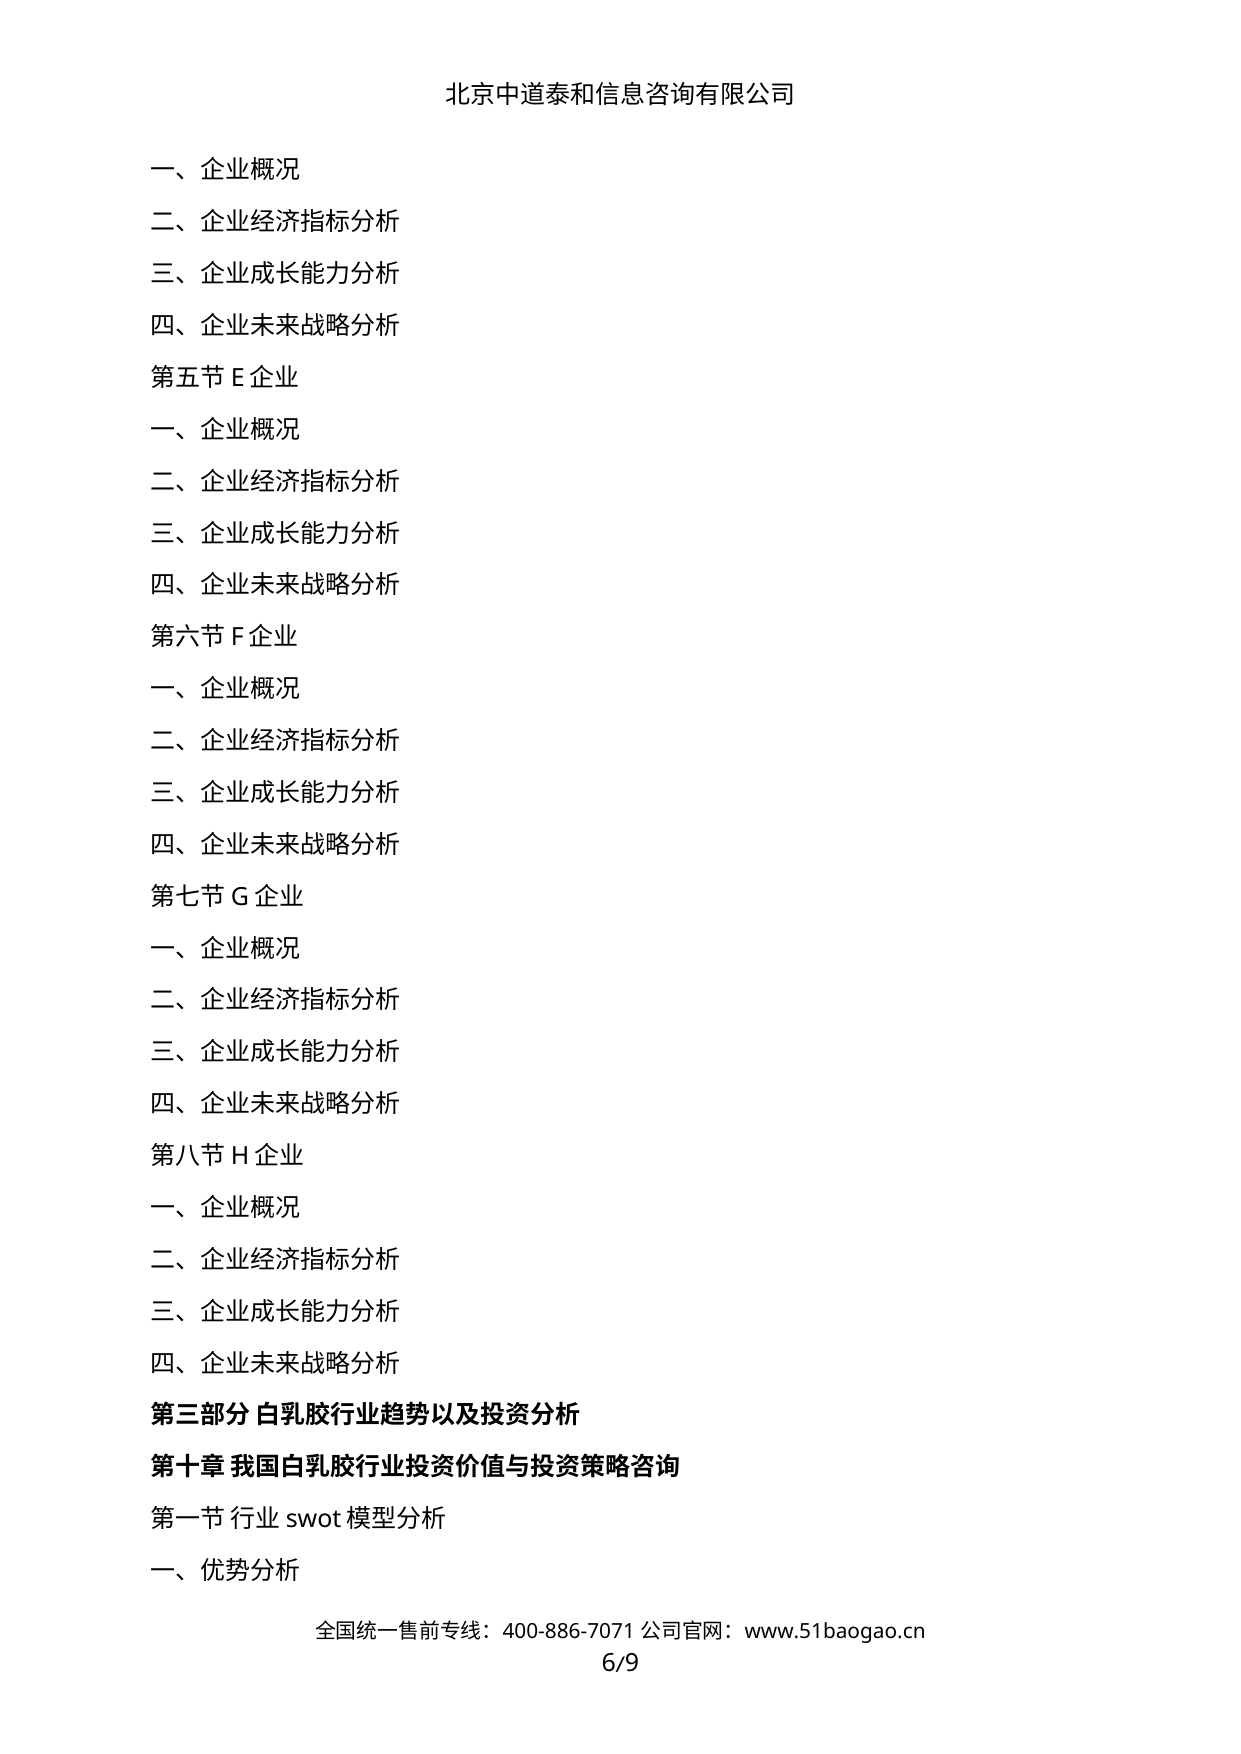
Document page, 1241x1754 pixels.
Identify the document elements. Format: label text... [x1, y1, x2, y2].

text 一、企业概况 [150, 409, 1090, 446]
text 三、企业成长能力分析 [150, 254, 1090, 290]
text 四、企业未来战略分析 [150, 565, 1090, 601]
text 四、企业未来战略分析 [150, 1343, 1090, 1379]
text 一、企业概况 [150, 150, 1090, 186]
text 二、企业经济指标分析 [150, 202, 1090, 238]
text 一、企业概况 [150, 1187, 1090, 1224]
text 第五节 E企业 [150, 357, 1090, 394]
text 三、企业成长能力分析 [150, 772, 1090, 809]
text 二、企业经济指标分析 [150, 461, 1090, 497]
text 一、企业概况 [150, 669, 1090, 705]
text 一、企业概况 [150, 928, 1090, 964]
text 第一节 行业swot模型分析 [150, 1499, 1090, 1535]
text 四、企业未来战略分析 [150, 306, 1090, 342]
text 第七节 G企业 [150, 876, 1090, 912]
text 四、企业未来战略分析 [150, 824, 1090, 861]
text 四、企业未来战略分析 [150, 1084, 1090, 1120]
text 第八节 H企业 [150, 1136, 1090, 1172]
text 三、企业成长能力分析 [150, 1032, 1090, 1068]
text 第六节 F企业 [150, 617, 1090, 653]
text 第三部分 白乳胶行业趋势以及投资分析 [150, 1395, 1090, 1431]
text 二、企业经济指标分析 [150, 1239, 1090, 1276]
text 三、企业成长能力分析 [150, 1291, 1090, 1327]
text 第十章 我国白乳胶行业投资价值与投资策略咨询 [150, 1447, 1090, 1483]
text 二、企业经济指标分析 [150, 721, 1090, 757]
text 一、优势分析 [150, 1551, 1090, 1587]
text 三、企业成长能力分析 [150, 513, 1090, 549]
text 二、企业经济指标分析 [150, 980, 1090, 1016]
